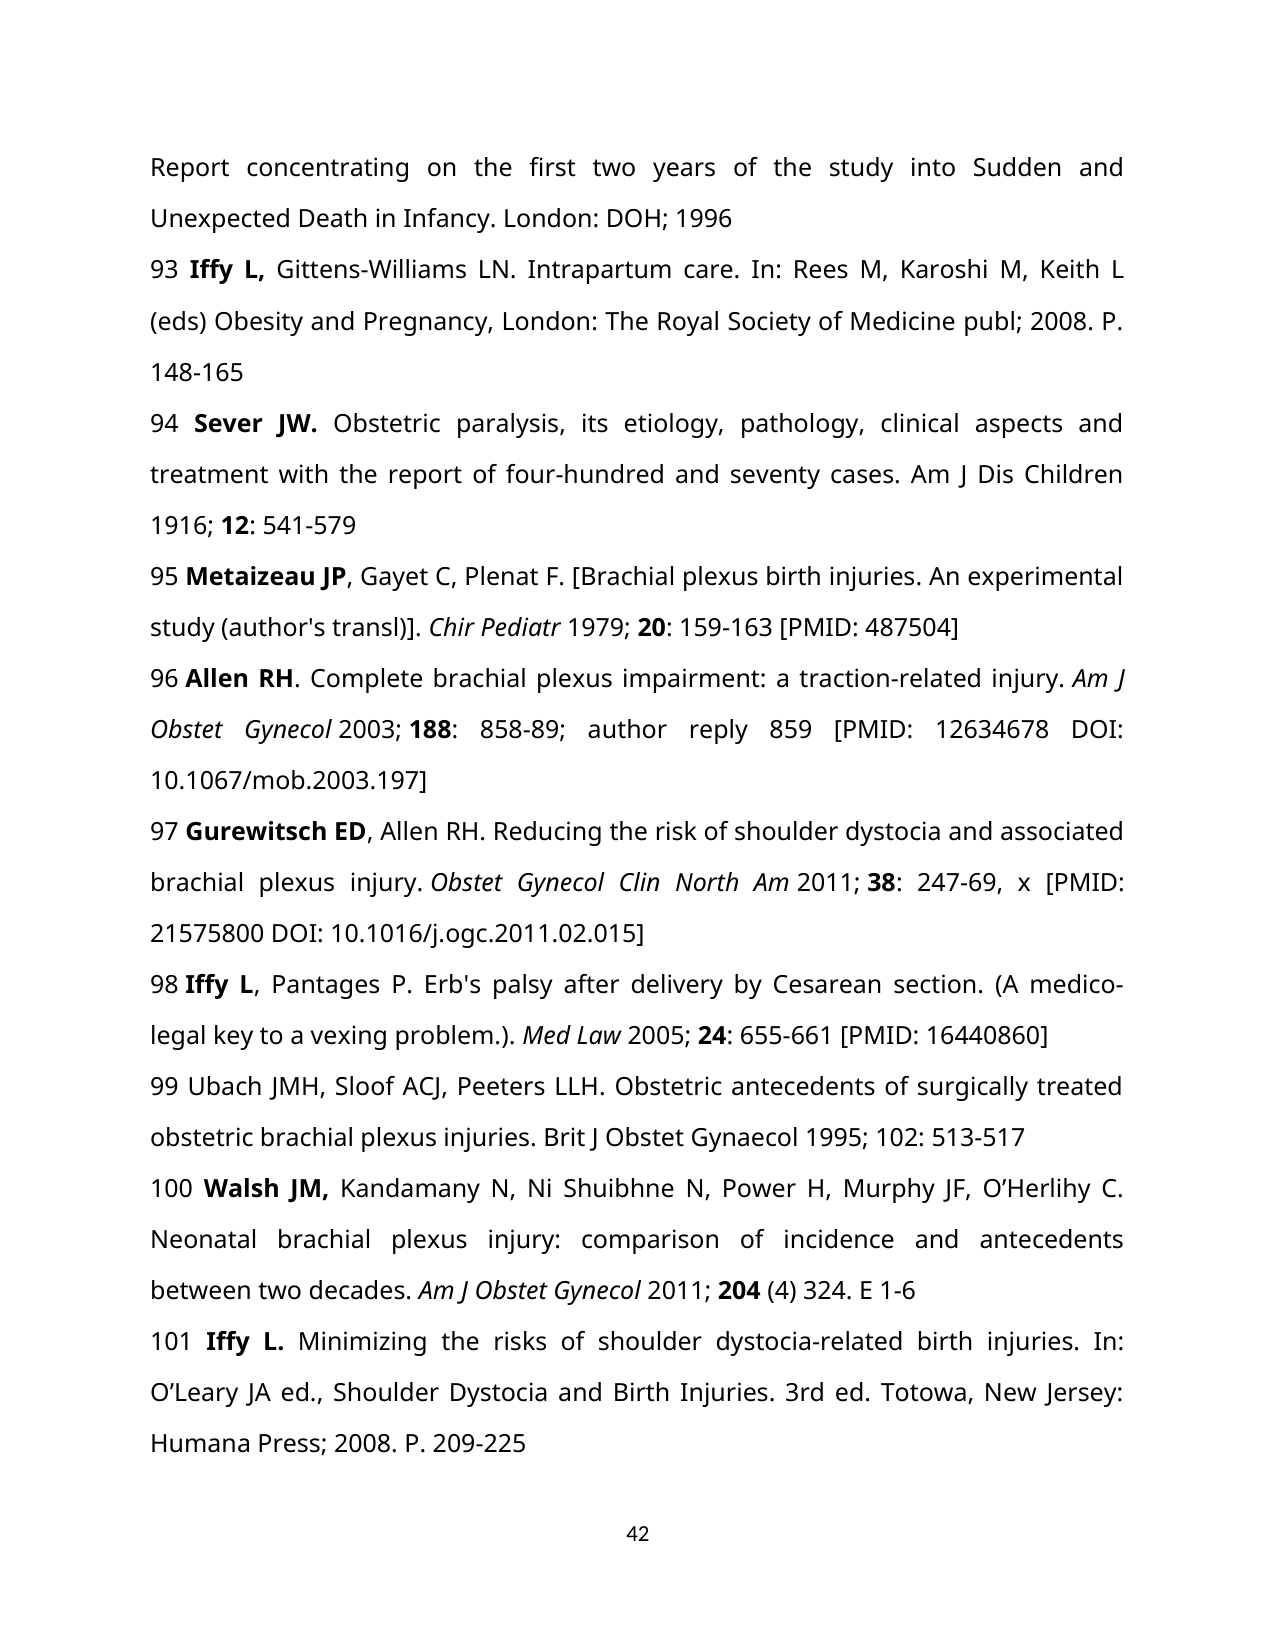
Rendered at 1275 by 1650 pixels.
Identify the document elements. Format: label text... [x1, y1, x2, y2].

text 94 Sever JW. Obstetric paralysis, its etiology, pathology, clinical aspects and treatment with the report of four-hundred and seventy cases. Am J Dis Children 1916; 12: 541-579 [150, 405, 1125, 541]
text 95 Metaizeau JP, Gayet C, Plenat F. [Brachial plexus birth injuries. An experimental study (author's transl)]. Chir Pediatr 1979; 20: 159-163 [PMID: 487504] [150, 558, 1125, 643]
text 96 Allen RH. Complete brachial plexus impairment: a traction-related injury. Am J Obstet Gynecol 2003; 188: 858-89; author reply 859 [PMID: 12634678 DOI: 10.1067/mob.2003.197] [150, 660, 1125, 797]
text 93 Iffy L, Gittens-Williams LN. Intrapartum care. In: Rees M, Karoshi M, Keith L (eds) Obesity and Pregnancy, London: The Royal Society of Medicine publ; 2008. P. 148-165 [150, 252, 1125, 388]
text 97 Gurewitsch ED, Allen RH. Reducing the risk of shoulder dystocia and associated brachial plexus injury. Obstet Gynecol Clin North Am 2011; 38: 247-69, x [PMID: 21575800 DOI: 10.1016/j.ogc.2011.02.015] [150, 813, 1125, 950]
text 98 Iffy L, Pantages P. Erb's palsy after delivery by Cesarean section. (A medico-legal key to a vexing problem.). Med Law 2005; 24: 655-661 [PMID: 16440860] [150, 967, 1125, 1052]
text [150, 150, 1125, 235]
text 99 Ubach JMH, Sloof ACJ, Peeters LLH. Obstetric antecedents of surgically treated obstetric brachial plexus injuries. Brit J Obstet Gynaecol 1995; 102: 513-517 [150, 1069, 1125, 1154]
text 100 Walsh JM, Kandamany N, Ni Shuibhne N, Power H, Murphy JF, O’Herlihy C. Neonatal brachial plexus injury: comparison of incidence and antecedents between two decades. Am J Obstet Gynecol 2011; 204 (4) 324. E 1-6 [150, 1171, 1125, 1307]
text 101 Iffy L. Minimizing the risks of shoulder dystocia-related birth injuries. In: O’Leary JA ed., Shoulder Dystocia and Birth Injuries. 3rd ed. Totowa, New Jersey: Humana Press; 2008. P. 209-225 [150, 1324, 1125, 1460]
